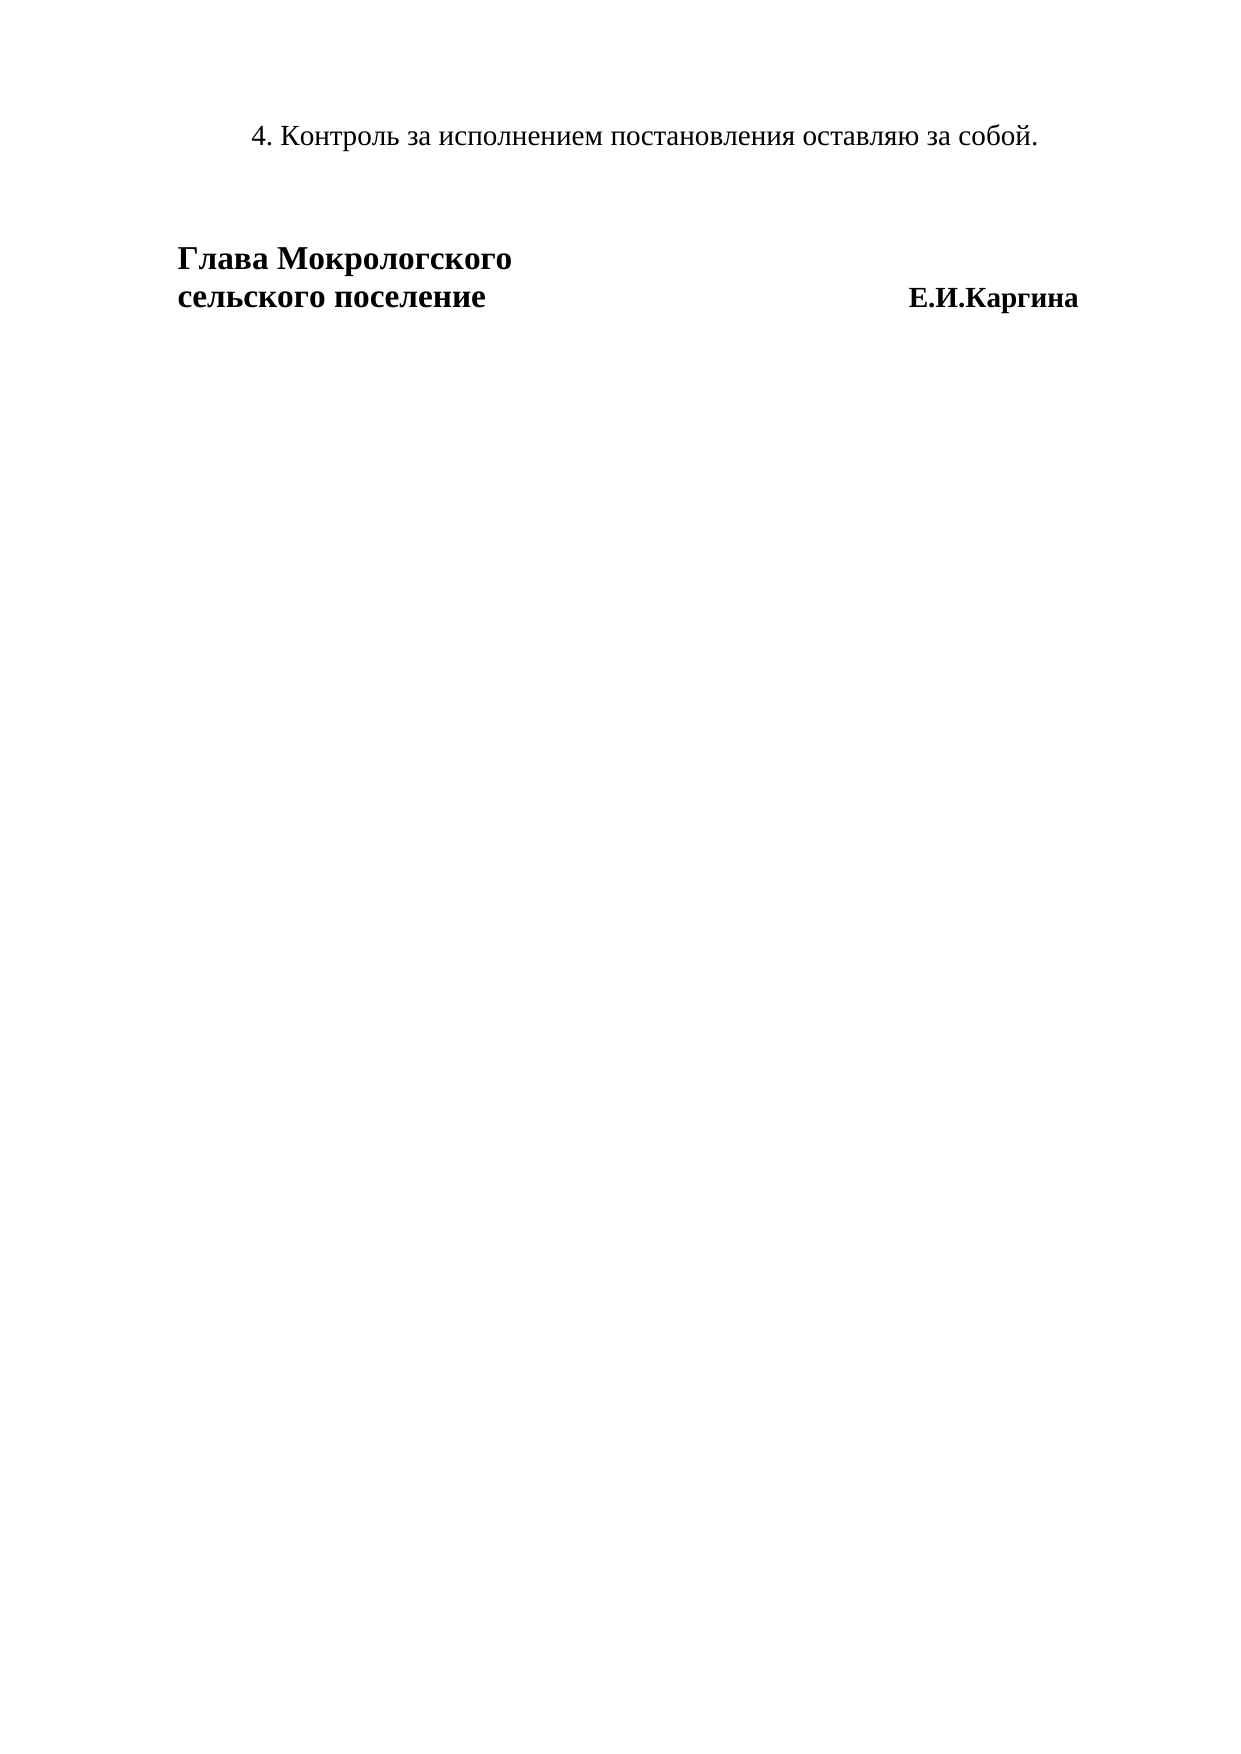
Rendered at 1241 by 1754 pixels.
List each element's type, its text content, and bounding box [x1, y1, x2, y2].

text 4. Контроль за исполнением постановления оставляю за собой. [177, 118, 1152, 152]
text Глава Мокрологского [177, 238, 1152, 276]
text сельского поселение Е.И.Каргина [177, 276, 1152, 314]
